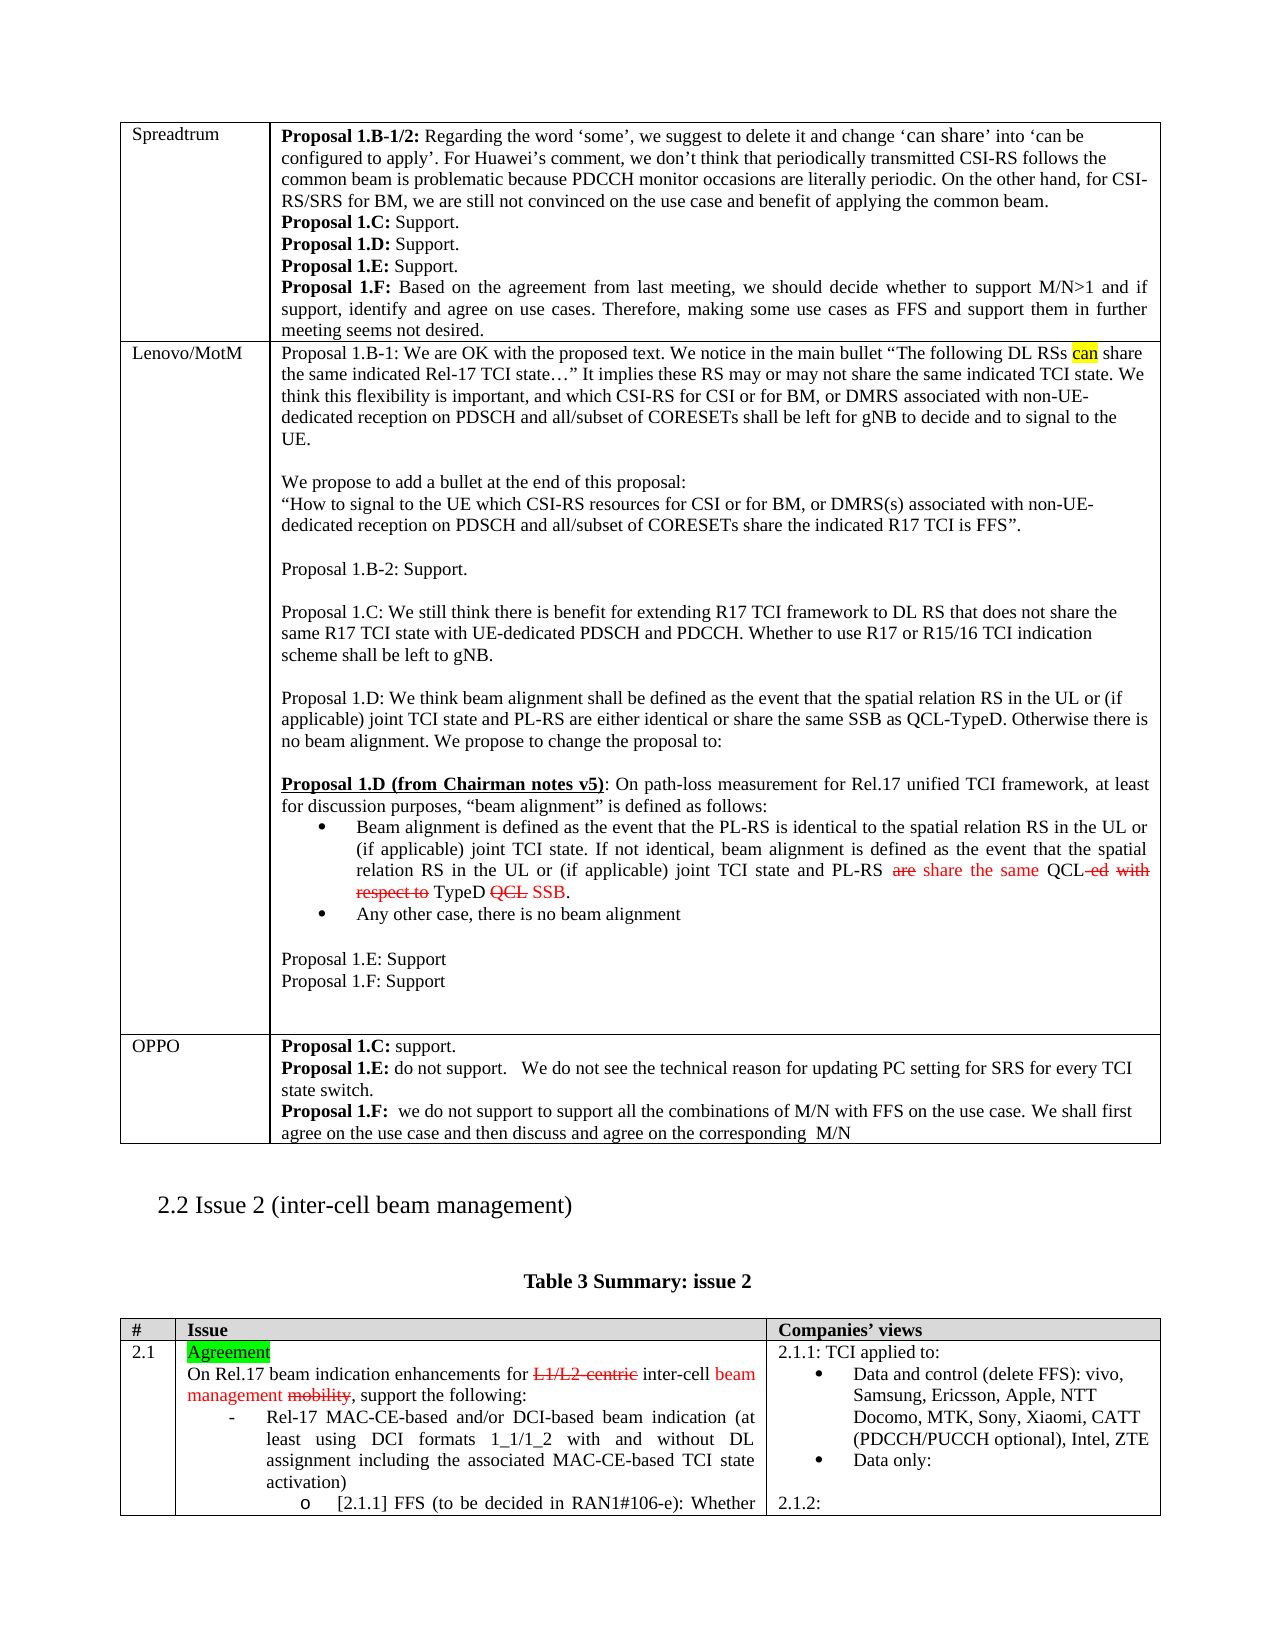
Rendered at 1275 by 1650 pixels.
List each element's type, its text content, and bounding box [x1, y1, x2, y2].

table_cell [767, 1341, 1160, 1515]
table_cell Proposal 1.C: support. Proposal 1.E: do not support. We do not see the technical reason for updating PC setting for SRS for every TCI state switch. Proposal 1.F: we do not support to support all the combinations of M/N with FFS on the use case. We shall first agree on the use case and then discuss and agree on the corresponding M/N [271, 1035, 1160, 1143]
table_cell Spreadtrum [121, 123, 269, 341]
table_header Issue [176, 1319, 766, 1340]
subtitle Issue 2 (inter-cell beam management) [157, 1186, 1155, 1223]
table_cell Lenovo/MotM [121, 342, 269, 1034]
table_cell Proposal 1.B-1: We are OK with the proposed text. We notice in the main bullet “The following DL RSs can share the same indicated Rel-17 TCI state…” It implies these RS may or may not share the same indicated TCI state. We think this flexibility is important, and which CSI-RS for CSI or for BM, or DMRS associated with non-UE-dedicated reception on PDSCH and all/subset of CORESETs shall be left for gNB to decide and to signal to the UE. We propose to add a bullet at the end of this proposal: “How to signal to the UE which CSI-RS resources for CSI or for BM, or DMRS(s) associated with non-UE-dedicated reception on PDSCH and all/subset of CORESETs share the indicated R17 TCI is FFS”. Proposal 1.B-2: Support. Proposal 1.C: We still think there is benefit for extending R17 TCI framework to DL RS that does not share the same R17 TCI state with UE-dedicated PDSCH and PDCCH. Whether to use R17 or R15/16 TCI indication scheme shall be left to gNB. Proposal 1.D: We think beam alignment shall be defined as the event that the spatial relation RS in the UL or (if applicable) joint TCI state and PL-RS are either identical or share the same SSB as QCL-TypeD. Otherwise there is no beam alignment. We propose to change the proposal to: Proposal 1.D (from Chairman notes v5): On path-loss measurement for Rel.17 unified TCI framework, at least for discussion purposes, “beam alignment” is defined as follows: Beam alignment is defined as the event that the PL-RS is identical to the spatial relation RS in the UL or (if applicable) joint TCI state. If not identical, beam alignment is defined as the event that the spatial relation RS in the UL or (if applicable) joint TCI state and PL-RS are share the same QCL-ed with respect to TypeD QCL SSB. Any other case, there is no beam alignment Proposal 1.E: Support Proposal 1.F: Support [271, 342, 1160, 1034]
table_cell Proposal 1.B-1/2: Regarding the word ‘some’, we suggest to delete it and change ‘can share’ into ‘can be configured to apply’. For Huawei’s comment, we don’t think that periodically transmitted CSI-RS follows the common beam is problematic because PDCCH monitor occasions are literally periodic. On the other hand, for CSI-RS/SRS for BM, we are still not convinced on the use case and benefit of applying the common beam. Proposal 1.C: Support. Proposal 1.D: Support. Proposal 1.E: Support. Proposal 1.F: Based on the agreement from last meeting, we should decide whether to support M/N>1 and if support, identify and agree on use cases. Therefore, making some use cases as FFS and support them in further meeting seems not desired. [271, 123, 1160, 341]
table_cell OPPO [121, 1035, 269, 1143]
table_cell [176, 1341, 766, 1515]
table_header # [121, 1319, 175, 1340]
table_header Companies’ views [767, 1319, 1160, 1340]
table_cell 2.1 [121, 1341, 175, 1515]
text Table 3 Summary: issue 2 [120, 1262, 1155, 1299]
